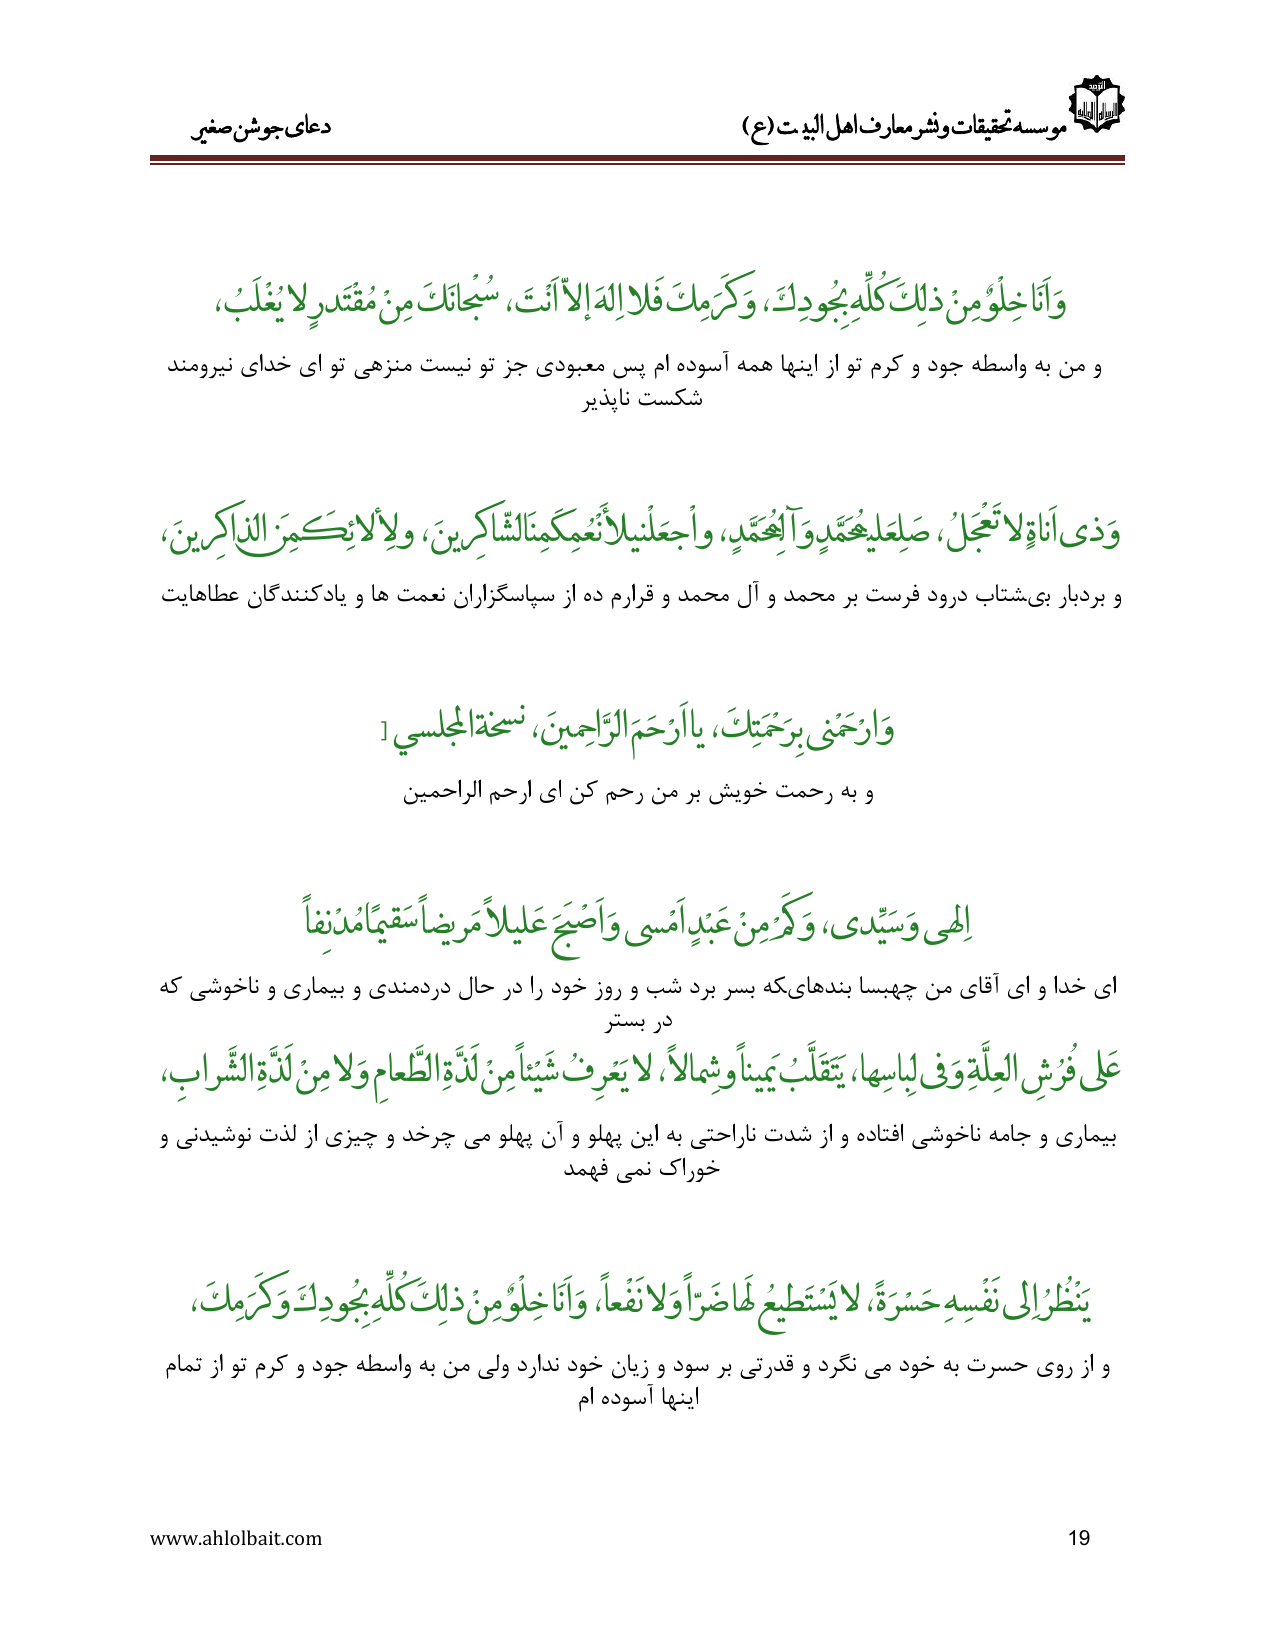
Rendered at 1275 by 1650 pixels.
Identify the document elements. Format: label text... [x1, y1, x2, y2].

text و از روى حسرت به خود مى‏ نگرد و قدرتى‏ بر سود و زيان خود ندارد ولى من به واسطه جود و كرم تو از تمام اينها آسوده ‏ام [150, 1352, 1125, 1415]
text وَارْحَمْنى ‏بِرَحْمَتِكَ، يا اَرْحَمَ الرَّاحِمينَ، نسخةالمجلسي [ [150, 697, 1125, 768]
text يَنْظُرُ اِلى‏ نَفْسِهِ حَسْرَةً، لا يَسْتَطيعُ‏ لَها ضَرّاً وَلا نَفْعاً، وَاَنَا خِلْوٌ مِنْ ذلِكَ كُلِّهِ بِجُودِكَ وَكَرَمِكَ، [150, 1271, 1125, 1342]
text و به رحمت خويش بر من رحم كن اى ارحم الراحمين [150, 778, 1125, 807]
text وَذى‏ اَناةٍ لاتَعْجَلُ، صَلِ‏عَلى‏مُحَمَّدٍوَآلِ‏مُحَمَّدٍ، واْجعَلْنى‏لأَنْعُمِكَ‏مِنَ‏الشّاكِرينَ، ولِألائِكَ‏مِنَ‏ الذاكِرينَ، [150, 501, 1125, 572]
text و من‏ به واسطه جود و كرم تو از اينها همه آسوده ‏ام پس معبودى جز تو نيست منزهى تو اى خداى نيرومند شكست ‏ناپذير [150, 352, 1125, 415]
text و بردبار بى‏شتاب درود فرست بر محمد و آل محمد و قرارم ده از سپاسگزاران نعمت ها و يادكنندگان عطاهايت [150, 582, 1125, 611]
picture [1068, 75, 1125, 133]
text عَلى‏ فُرُشِ العِلَّةِ وَفى‏ لِباسِها، يَتَقَلَّبُ يَميناً وشِمالاً، لا يَعْرِفُ شَيْئاً مِنْ لَذَّةِ الطَّعامِ وَلا مِنْ لَذَّةِ الشَّرابِ، [150, 1041, 1125, 1112]
text وَاَنَا خِلْوٌ مِنْ ذلِكَ كُلِّهِ بِجُودِكَ، وَكَرَمِكَ فَلا اِلهَ إلاّ اَنْتَ، سُبْحانَكَ مِنْ مُقْتَدرٍ لا يُغْلَبُ، [150, 271, 1125, 342]
text اِلهى‏ وَسَيِّدى‏، وَ كَمْ مِنْ عَبْدٍ اَمْسى‏ وَاَصْبَحَ عَليلاً مَريضاً سَقيماً مُدْنِفاً [150, 893, 1125, 964]
text بيمارى و جامه ناخوشى افتاده و از شدت ناراحتى به اين پهلو و آن پهلو مى ‏چرخد و چيزى‏ از لذت نوشيدنى و خوراك نمى‏ فهمد [150, 1122, 1125, 1185]
text اى خدا و اى آقاى من چه‏بسا بنده‏اى‏كه بسر برد شب و روز خود را در حال دردمندى و بيمارى و ناخوشى كه در بستر [150, 974, 1125, 1037]
